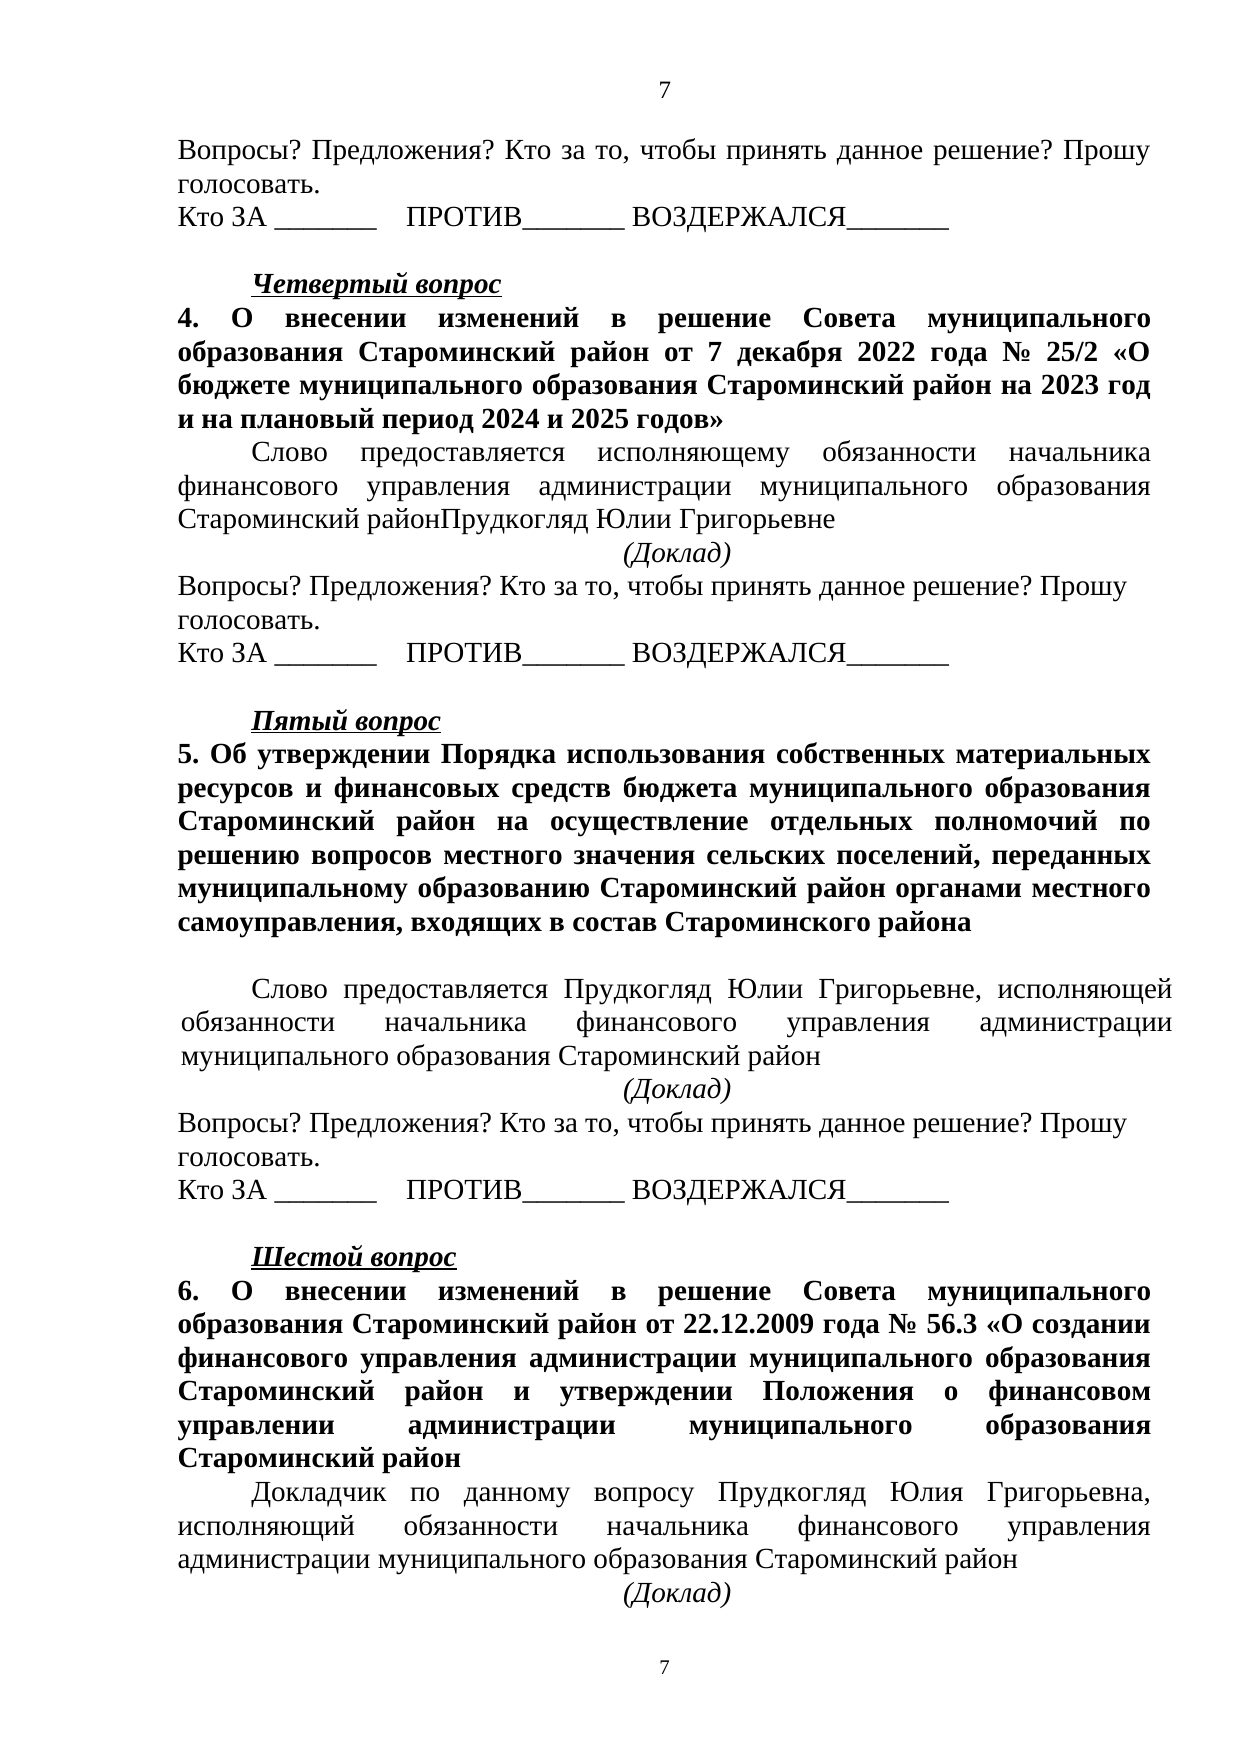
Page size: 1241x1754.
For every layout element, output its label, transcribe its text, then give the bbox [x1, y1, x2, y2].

text 5. Об утверждении Порядка использования собственных материальных ресурсов и финансовых средств бюджета муниципального образования Староминский район на осуществление отдельных полномочий по решению вопросов местного значения сельских поселений, переданных муниципальному образованию Староминский район органами местного самоуправления, входящих в состав Староминского района [177, 736, 1152, 937]
text 4. О внесении изменений в решение Совета муниципального образования Староминский район от 7 декабря 2022 года № 25/2 «О бюджете муниципального образования Староминский район на 2023 год и на плановый период 2024 и 2025 годов» [177, 300, 1152, 434]
text Кто ЗА _______ ПРОТИВ_______ ВОЗДЕРЖАЛСЯ_______ [177, 199, 1152, 233]
text (Доклад) [181, 1072, 1173, 1105]
text Слово предоставляется Прудкогляд Юлии Григорьевне, исполняющей обязанности начальника финансового управления администрации муниципального образования Староминский район [181, 971, 1173, 1072]
text Вопросы? Предложения? Кто за то, чтобы принять данное решение? Прошу голосовать. [177, 1105, 1152, 1172]
text Четвертый вопрос [177, 267, 1152, 300]
text (Доклад) [181, 535, 1173, 568]
text 6. О внесении изменений в решение Совета муниципального образования Староминский район от 22.12.2009 года № 56.3 «О создании финансового управления администрации муниципального образования Староминский район и утверждении Положения о финансовом управлении администрации муниципального образования Староминский район [177, 1273, 1152, 1474]
text (Доклад) [181, 1575, 1173, 1608]
text Кто ЗА _______ ПРОТИВ_______ ВОЗДЕРЖАЛСЯ_______ [177, 1172, 1152, 1206]
text Вопросы? Предложения? Кто за то, чтобы принять данное решение? Прошу голосовать. [177, 568, 1152, 636]
text Кто ЗА _______ ПРОТИВ_______ ВОЗДЕРЖАЛСЯ_______ [177, 636, 1152, 669]
text Пятый вопрос [177, 703, 1152, 736]
text Слово предоставляется исполняющему обязанности начальника финансового управления администрации муниципального образования Староминский районПрудкогляд Юлии Григорьевне [177, 434, 1152, 535]
text Шестой вопрос [177, 1239, 1152, 1273]
text Вопросы? Предложения? Кто за то, чтобы принять данное решение? Прошу голосовать. [177, 132, 1152, 199]
